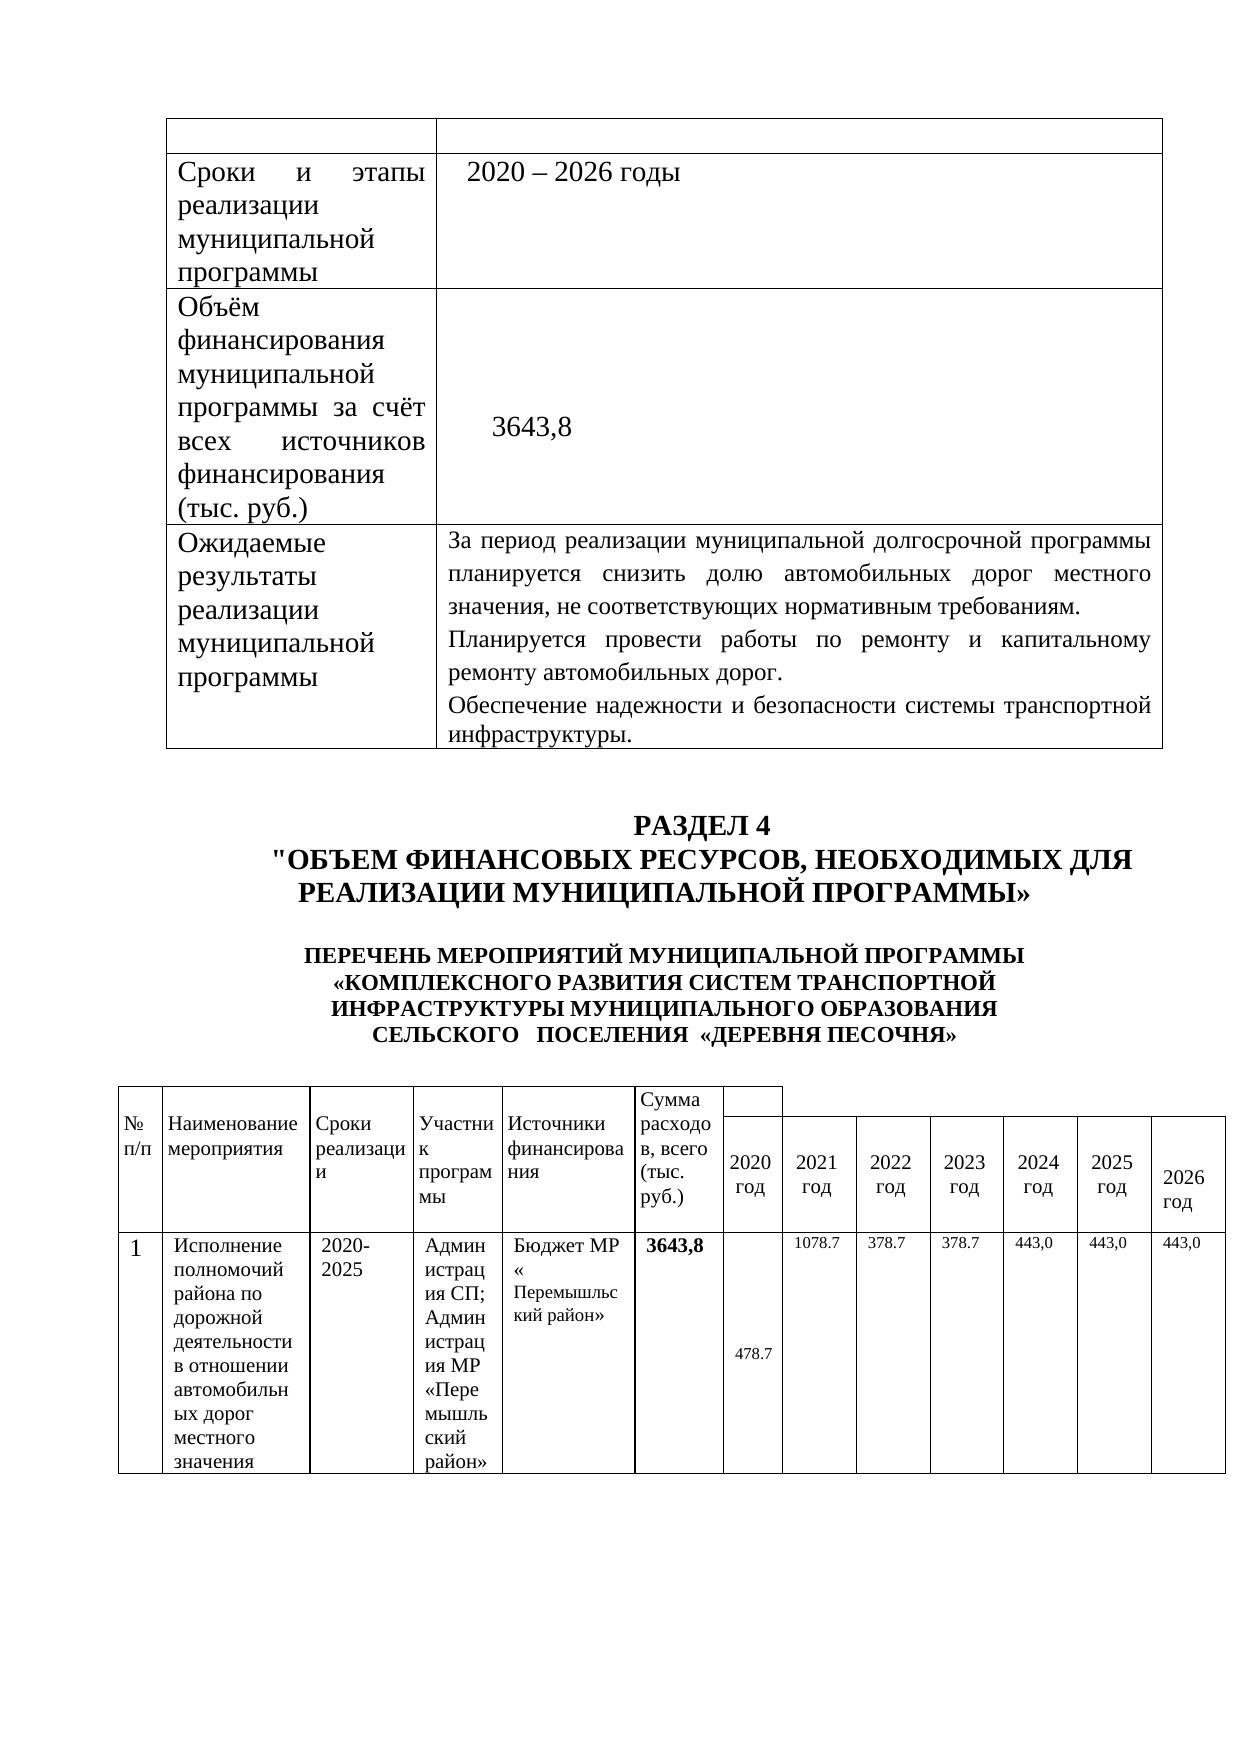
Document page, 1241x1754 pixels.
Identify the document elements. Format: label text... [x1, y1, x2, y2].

table_cell 2022 год [857, 1117, 930, 1232]
table_header Наименование мероприятия [163, 1087, 309, 1232]
text ПЕРЕЧЕНЬ МЕРОПРИЯТИЙ МУНИЦИПАЛЬНОЙ ПРОГРАММЫ [177, 942, 1152, 969]
table_header [724, 1087, 782, 1116]
table_header Сроки реализации [311, 1087, 413, 1232]
table_header Сумма расходов, всего (тыс. руб.) [636, 1087, 723, 1232]
text "ОБЪЕМ ФИНАНСОВЫХ РЕСУРСОВ, НЕОБХОДИМЫХ ДЛЯ РЕАЛИЗАЦИИ МУНИЦИПАЛЬНОЙ ПРОГРАММЫ» [177, 842, 1152, 909]
table_header Участник программы [414, 1087, 502, 1232]
table_cell 1 [119, 1233, 162, 1473]
table_cell Бюджет МР «Перемышльский район» [503, 1233, 634, 1473]
table_cell Администрация СП; Администрация МР «Перемышльский район» [414, 1233, 502, 1473]
table_cell Ожидаемые результаты реализации муниципальной программы [167, 525, 436, 747]
text РАЗДЕЛ 4 [177, 808, 1152, 842]
table_cell 2024 год [1004, 1117, 1077, 1232]
table_cell 478.7 [724, 1233, 782, 1473]
table_cell 2020 год [724, 1117, 782, 1232]
table_cell 443,0 [1078, 1233, 1151, 1473]
table_cell 3303643,8.2 [437, 289, 1162, 524]
table_cell 2025 год [1078, 1117, 1151, 1232]
table_cell 2023 год [931, 1117, 1003, 1232]
table_cell 443,0 [1004, 1233, 1077, 1473]
table_cell 378.7 [931, 1233, 1003, 1473]
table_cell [437, 119, 1162, 153]
table_header Источники финансирования [503, 1087, 634, 1232]
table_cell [167, 119, 436, 153]
table_cell Объём финансирования муниципальной программы за счёт всех источников финансирования (тыс. руб.) [167, 289, 436, 524]
table_cell Исполнение полномочий района по дорожной деятельности в отношении автомобильных дорог местного значения [163, 1233, 309, 1473]
table_cell 1078.7 [783, 1233, 856, 1473]
title ИНФРАСТРУКТУРЫ МУНИЦИПАЛЬНОГО ОБРАЗОВАНИЯ [177, 995, 1152, 1022]
table_cell 2021 год [783, 1117, 856, 1232]
table_cell 2020-2025 [311, 1233, 413, 1473]
table_header № п/п [119, 1087, 162, 1232]
table_cell 2020 – 2026 годы [437, 154, 1162, 288]
table_cell 443,0 [1152, 1233, 1225, 1473]
table_cell Сроки и этапы реализации муниципальной программы [167, 154, 436, 288]
table_cell 3643,8 [636, 1233, 723, 1473]
table_cell 378.7 [857, 1233, 930, 1473]
title СЕЛЬСКОГО ПОСЕЛЕНИЯ «ДЕРЕВНЯ ПЕСОЧНЯ» [177, 1022, 1152, 1048]
table_cell За период реализации муниципальной долгосрочной программы планируется снизить долю автомобильных дорог местного значения, не соответствующих нормативным требованиям. Планируется провести работы по ремонту и капитальному ремонту автомобильных дорог. Обеспечение надежности и безопасности системы транспортной инфраструктуры. [437, 525, 1162, 747]
table_cell 2026 год [1152, 1117, 1225, 1232]
title «КОМПЛЕКСНОГО РАЗВИТИЯ СИСТЕМ ТРАНСПОРТНОЙ [177, 969, 1152, 995]
